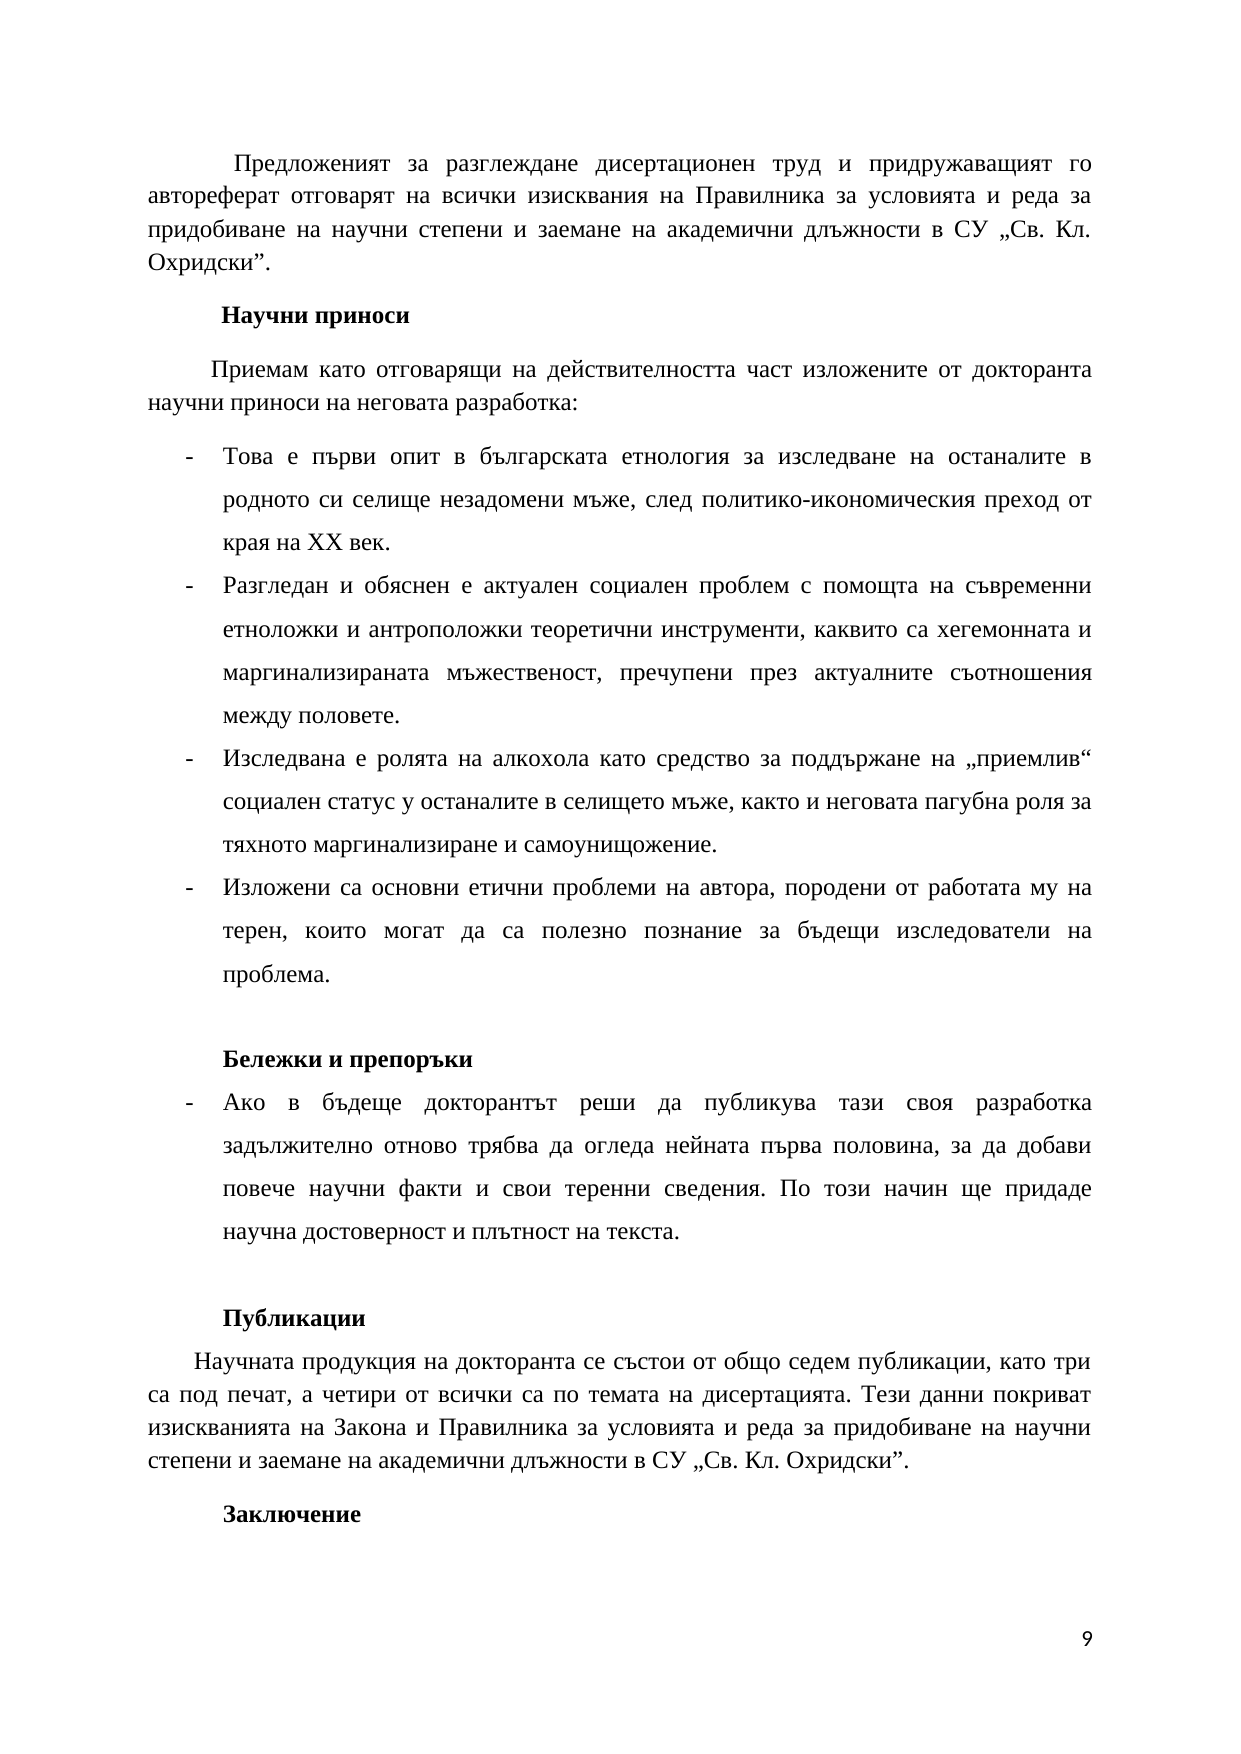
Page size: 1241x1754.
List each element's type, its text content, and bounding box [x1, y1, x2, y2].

list Това е първи опит в българската етнология за изследване на останалите в родното си селище незадомени мъже, след политико-икономическия преход от края на ХХ век. [185, 441, 1093, 556]
list Изследвана е ролята на алкохола като средство за поддържане на „приемлив“ социален статус у останалите в селището мъже, както и неговата пагубна роля за тяхното маргинализиране и самоунищожение. [185, 743, 1093, 858]
list Ако в бъдеще докторантът реши да публикува тази своя разработка задължително отново трябва да огледа нейната първа половина, за да добави повече научни факти и свои теренни сведения. По този начин ще придаде научна достоверност и плътност на текста. [185, 1087, 1093, 1245]
list Изложени са основни етични проблеми на автора, породени от работата му на терен, които могат да са полезно познание за бъдещи изследователи на проблема. [185, 872, 1093, 987]
text Приемам като отговарящи на действителността част изложените от докторанта научни приноси на неговата разработка: [148, 354, 1093, 416]
text Научни приноси [221, 301, 1093, 329]
text Научната продукция на докторанта се състои от общо седем публикации, като три са под печат, а четири от всички са по темата на дисертацията. Тези данни покриват изискванията на Закона и Правилника за условията и реда за придобиване на научни степени и заемане на академични длъжности в СУ „Св. Кл. Охридски”. [148, 1346, 1093, 1473]
list Публикации [223, 1303, 1093, 1331]
text Заключение [148, 1499, 1093, 1527]
text Бележки и препоръки [223, 1044, 1093, 1073]
text Предложеният за разглеждане дисертационен труд и придружаващият го автореферат отговарят на всички изисквания на Правилника за условията и реда за придобиване на научни степени и заемане на академични длъжности в СУ „Св. Кл. Охридски”. [148, 148, 1093, 275]
list Разгледан и обяснен е актуален социален проблем с помощта на съвременни етноложки и антроположки теоретични инструменти, каквито са хегемонната и маргинализираната мъжественост, пречупени през актуалните съотношения между половете. [185, 571, 1093, 729]
